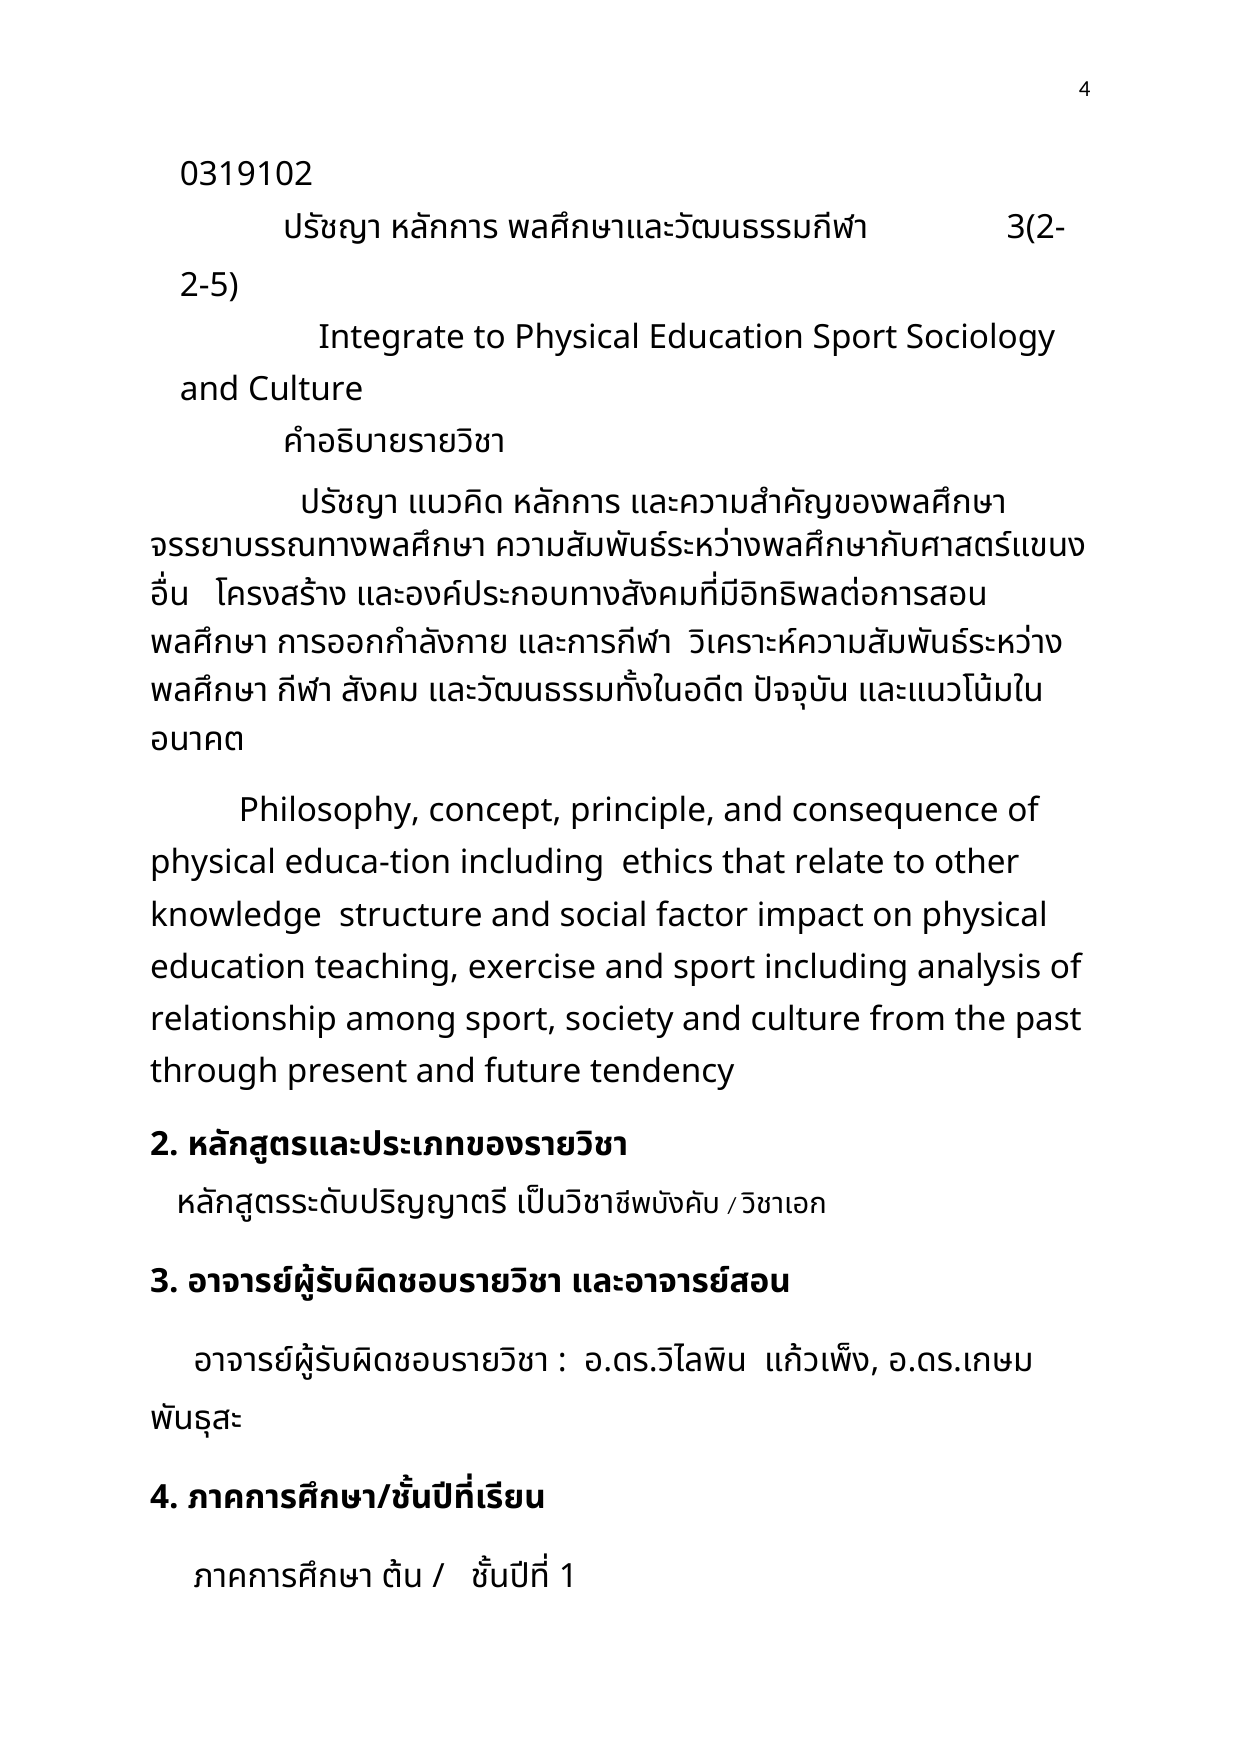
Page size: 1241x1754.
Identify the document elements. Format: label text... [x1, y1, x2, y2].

text Philosophy, concept, principle, and consequence of physical educa-tion including ethics that relate to other knowledge structure and social factor impact on physical education teaching, exercise and sport including analysis of relationship among sport, society and culture from the past through present and future tendency [150, 786, 1090, 1092]
text Integrate to Physical Education Sport Sociology and Culture [179, 312, 1090, 410]
text หลักสูตรระดับปริญญาตรี เป็นวิชาชีพบังคับ / วิชาเอก [150, 1178, 1090, 1229]
text 4. ภาคการศึกษา/ชั้นปีที่เรียน [150, 1473, 1090, 1523]
text คำอธิบายรายวิชา [179, 417, 1090, 467]
text ปรัชญา แนวคิด หลักการ และความสำคัญของพลศึกษา จรรยาบรรณทางพลศึกษา ความสัมพันธ์ระหว่างพลศึกษากับศาสตร์แขนงอื่น โครงสร้าง และองค์ประกอบทางสังคมที่มีอิทธิพลต่อการสอนพลศึกษา การออกกำลังกาย และการกีฬา วิเคราะห์ความสัมพันธ์ระหว่างพลศึกษา กีฬา สังคม และวัฒนธรรมทั้งในอดีต ปัจจุบัน และแนวโน้มในอนาคต [150, 475, 1090, 765]
text 2. หลักสูตรและประเภทของรายวิชา [150, 1120, 1090, 1171]
text ภาคการศึกษา ต้น / ชั้นปีที่ 1 [150, 1552, 1090, 1602]
text 0319102 ปรัชญา หลักการ พลศึกษาและวัฒนธรรมกีฬา 3(2-2-5) [179, 150, 1090, 306]
text 3. อาจารย์ผู้รับผิดชอบรายวิชา และอาจารย์สอน [150, 1257, 1090, 1308]
text อาจารย์ผู้รับผิดชอบรายวิชา : อ.ดร.วิไลพิน แก้วเพ็ง, อ.ดร.เกษม พันธุสะ [150, 1336, 1090, 1444]
